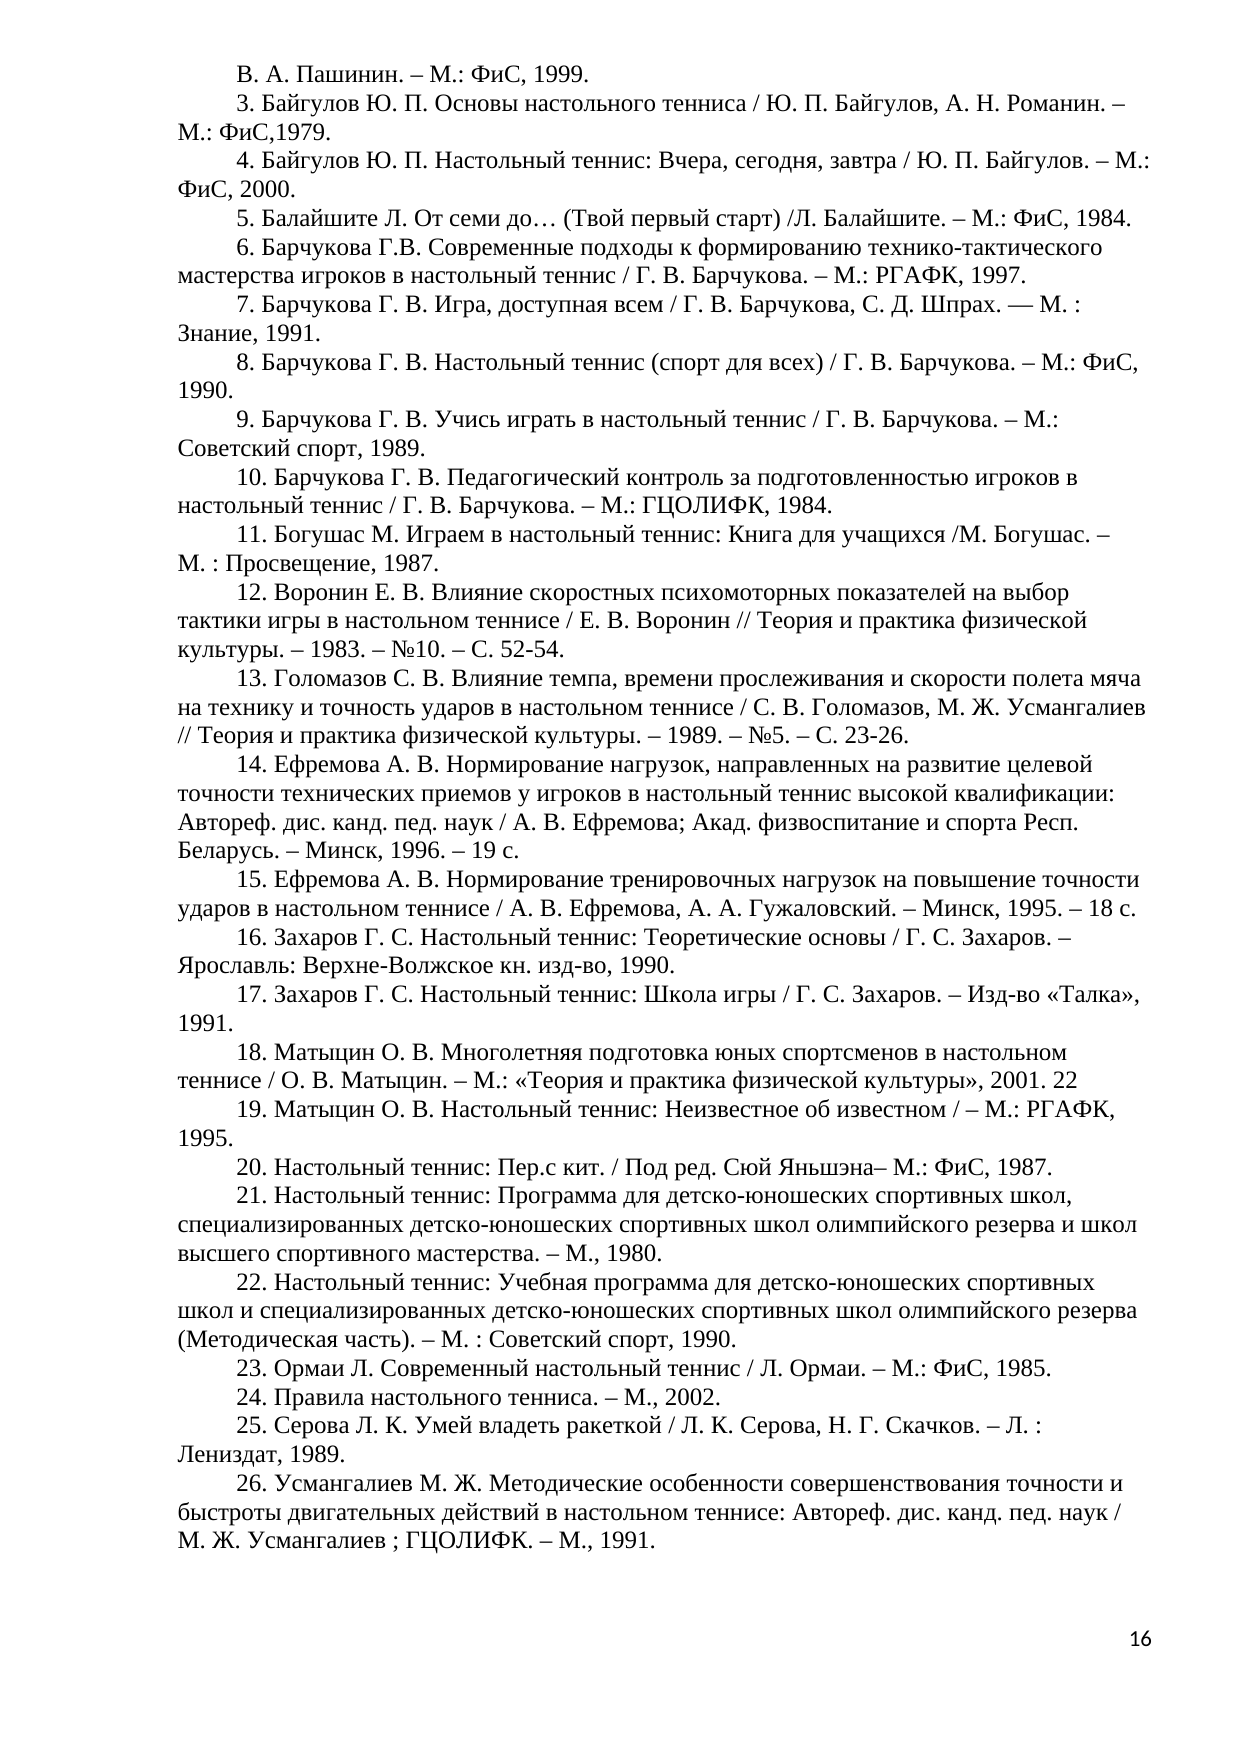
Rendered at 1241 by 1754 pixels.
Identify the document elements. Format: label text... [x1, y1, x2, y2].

text 6. Барчукова Г.В. Современные подходы к формированию технико-тактического мастерства игроков в настольный теннис / Г. В. Барчукова. – М.: РГАФК, 1997. [177, 232, 1152, 289]
text В. А. Пашинин. – М.: ФиС, 1999. [177, 59, 1152, 88]
text 18. Матыцин О. В. Многолетняя подготовка юных спортсменов в настольном теннисе / О. В. Матыцин. – М.: «Теория и практика физической культуры», 2001. 22 [177, 1037, 1152, 1094]
text 22. Настольный теннис: Учебная программа для детско-юношеских спортивных школ и специализированных детско-юношеских спортивных школ олимпийского резерва (Методическая часть). – М. : Советский спорт, 1990. [177, 1267, 1152, 1353]
text 13. Голомазов С. В. Влияние темпа, времени прослеживания и скорости полета мяча на технику и точность ударов в настольном теннисе / С. В. Голомазов, М. Ж. Усмангалиев // Теория и практика физической культуры. – 1989. – №5. – С. 23-26. [177, 663, 1152, 749]
text 16. Захаров Г. С. Настольный теннис: Теоретические основы / Г. С. Захаров. – Ярославль: Верхне-Волжское кн. изд-во, 1990. [177, 922, 1152, 979]
text 15. Ефремова А. В. Нормирование тренировочных нагрузок на повышение точности ударов в настольном теннисе / А. В. Ефремова, А. А. Гужаловский. – Минск, 1995. – 18 с. [177, 864, 1152, 922]
text 4. Байгулов Ю. П. Настольный теннис: Вчера, сегодня, завтра / Ю. П. Байгулов. – М.: ФиС, 2000. [177, 145, 1152, 203]
text 3. Байгулов Ю. П. Основы настольного тенниса / Ю. П. Байгулов, А. Н. Романин. – М.: ФиС,1979. [177, 88, 1152, 145]
text 14. Ефремова А. В. Нормирование нагрузок, направленных на развитие целевой точности технических приемов у игроков в настольный теннис высокой квалификации: Автореф. дис. канд. пед. наук / А. В. Ефремова; Акад. физвоспитание и спорта Респ. Беларусь. – Минск, 1996. – 19 с. [177, 749, 1152, 864]
text 21. Настольный теннис: Программа для детско-юношеских спортивных школ, специализированных детско-юношеских спортивных школ олимпийского резерва и школ высшего спортивного мастерства. – М., 1980. [177, 1180, 1152, 1267]
text 5. Балайшите Л. От семи до… (Твой первый старт) /Л. Балайшите. – М.: ФиС, 1984. [177, 203, 1152, 232]
text 25. Серова Л. К. Умей владеть ракеткой / Л. К. Серова, Н. Г. Скачков. – Л. : Лениздат, 1989. [177, 1410, 1152, 1468]
text 8. Барчукова Г. В. Настольный теннис (спорт для всех) / Г. В. Барчукова. – М.: ФиС, 1990. [177, 347, 1152, 404]
text 24. Правила настольного тенниса. – М., 2002. [177, 1382, 1152, 1410]
text 17. Захаров Г. С. Настольный теннис: Школа игры / Г. С. Захаров. – Изд-во «Талка», 1991. [177, 979, 1152, 1037]
text 11. Богушас М. Играем в настольный теннис: Книга для учащихся /М. Богушас. – М. : Просвещение, 1987. [177, 519, 1152, 577]
text 7. Барчукова Г. В. Игра, доступная всем / Г. В. Барчукова, С. Д. Шпрах. — М. : Знание, 1991. [177, 289, 1152, 347]
text 10. Барчукова Г. В. Педагогический контроль за подготовленностью игроков в настольный теннис / Г. В. Барчукова. – М.: ГЦОЛИФК, 1984. [177, 462, 1152, 519]
text 12. Воронин Е. В. Влияние скоростных психомоторных показателей на выбор тактики игры в настольном теннисе / Е. В. Воронин // Теория и практика физической культуры. – 1983. – №10. – С. 52-54. [177, 577, 1152, 663]
text 19. Матыцин О. В. Настольный теннис: Неизвестное об известном / – М.: РГАФК, 1995. [177, 1094, 1152, 1152]
text 26. Усмангалиев М. Ж. Методические особенности совершенствования точности и быстроты двигательных действий в настольном теннисе: Автореф. дис. канд. пед. наук / М. Ж. Усмангалиев ; ГЦОЛИФК. – М., 1991. [177, 1468, 1152, 1554]
text 9. Барчукова Г. В. Учись играть в настольный теннис / Г. В. Барчукова. – М.: Советский спорт, 1989. [177, 404, 1152, 462]
text 23. Ормаи Л. Современный настольный теннис / Л. Ормаи. – М.: ФиС, 1985. [177, 1353, 1152, 1382]
text 20. Настольный теннис: Пер.с кит. / Под ред. Сюй Яньшэна– М.: ФиС, 1987. [177, 1152, 1152, 1180]
